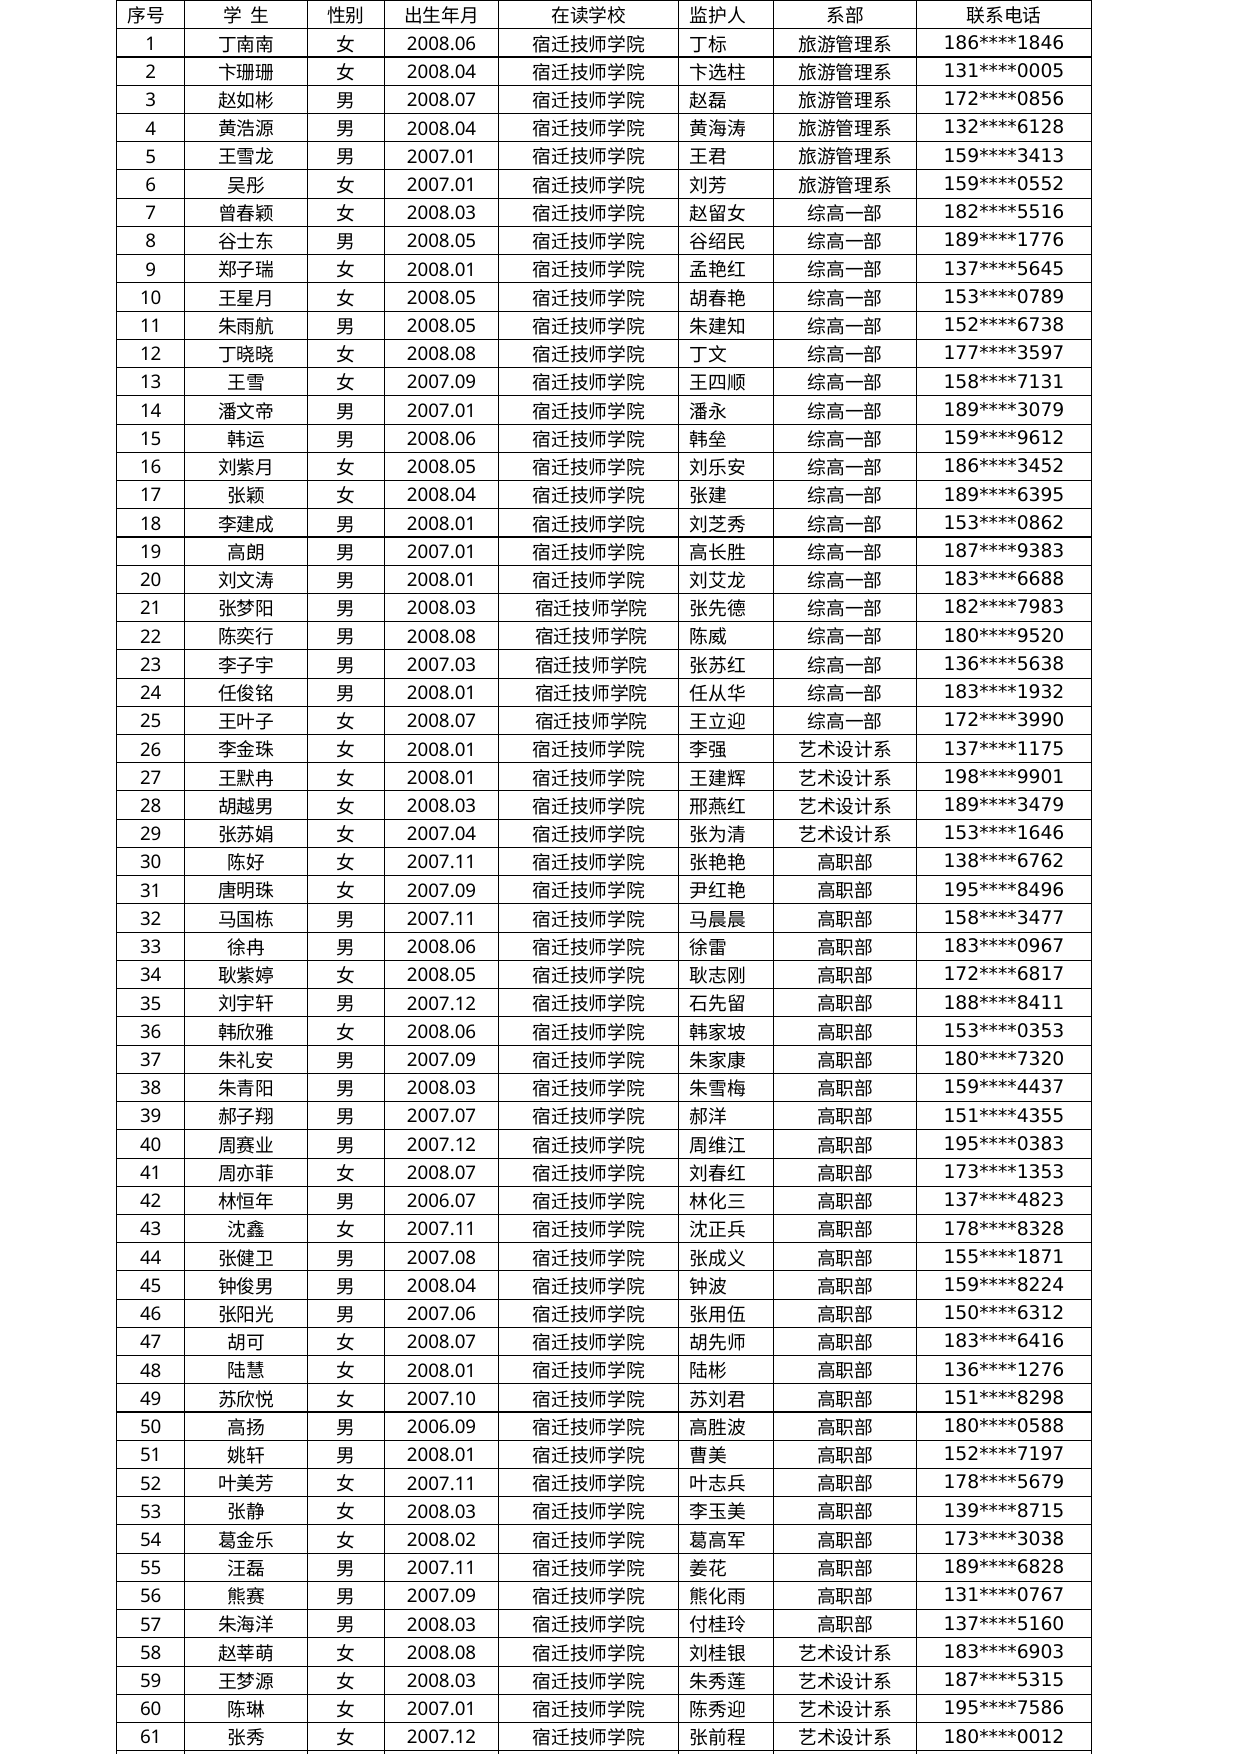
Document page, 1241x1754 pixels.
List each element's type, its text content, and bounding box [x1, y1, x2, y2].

table_cell 旅游管理系 [774, 86, 916, 113]
table_cell 综高一部 [774, 255, 916, 282]
table_cell 宿迁技师学院 [499, 283, 678, 311]
table_cell 艺术设计系 [774, 791, 916, 819]
table_cell 172****0856 [917, 86, 1091, 113]
table_cell 赵留女 [679, 199, 773, 226]
table_cell 张苏娟 [185, 820, 307, 847]
table_cell 综高一部 [774, 509, 916, 536]
table_cell 宿迁技师学院 [499, 1074, 678, 1101]
table_cell 2008.01 [385, 509, 498, 536]
table_cell 宿迁技师学院 [499, 1356, 678, 1383]
table_cell 朱青阳 [185, 1074, 307, 1101]
table_cell 姜花 [679, 1554, 773, 1581]
table_cell 苏刘君 [679, 1384, 773, 1411]
table_cell 高职部 [774, 989, 916, 1016]
table_cell 宿迁技师学院 [499, 453, 678, 480]
table_cell 14 [117, 396, 184, 423]
table_cell 陈奕行 [185, 622, 307, 649]
table_cell 宿迁技师学院 [499, 1497, 678, 1524]
table_cell 女 [308, 58, 384, 85]
table_cell 综高一部 [774, 538, 916, 564]
table_cell 沈鑫 [185, 1215, 307, 1242]
table_cell 2007.09 [385, 368, 498, 395]
table_cell 张建 [679, 481, 773, 508]
table_cell 王叶子 [185, 707, 307, 734]
table_cell 19 [117, 538, 184, 564]
table_cell 朱秀莲 [679, 1667, 773, 1694]
table_cell 宿迁技师学院 [499, 227, 678, 254]
table_cell 宿迁技师学院 [499, 1667, 678, 1694]
table_cell 陆彬 [679, 1356, 773, 1383]
table_cell 宿迁技师学院 [499, 538, 678, 564]
table_cell 宿迁技师学院 [499, 86, 678, 113]
table_cell 张苏红 [679, 650, 773, 677]
table_cell 女 [308, 29, 384, 56]
table_cell 158****7131 [917, 368, 1091, 395]
table_cell 宿迁技师学院 [499, 481, 678, 508]
table_cell 198****9901 [917, 763, 1091, 790]
table_cell 49 [117, 1384, 184, 1411]
table_cell 178****5679 [917, 1469, 1091, 1496]
table_cell 韩家坡 [679, 1017, 773, 1044]
table_cell 陈威 [679, 622, 773, 649]
table_cell 男 [308, 1441, 384, 1468]
table_cell 郝子翔 [185, 1102, 307, 1129]
table_cell 2007.08 [385, 1243, 498, 1270]
table_cell 女 [308, 283, 384, 311]
table_cell 石先留 [679, 989, 773, 1016]
table_cell 女 [308, 820, 384, 847]
table_cell 宿迁技师学院 [499, 1384, 678, 1411]
table_cell 综高一部 [774, 368, 916, 395]
table_cell 旅游管理系 [774, 170, 916, 198]
table_cell 153****1646 [917, 820, 1091, 847]
table_cell 2007.09 [385, 1582, 498, 1609]
table_cell 46 [117, 1300, 184, 1327]
table_cell 153****0789 [917, 283, 1091, 311]
table_cell 宿迁技师学院 [499, 1328, 678, 1355]
table_cell 186****1846 [917, 29, 1091, 56]
table_cell 153****0862 [917, 509, 1091, 536]
table_cell 李玉美 [679, 1497, 773, 1524]
table_cell 50 [117, 1413, 184, 1440]
table_cell 曾春颖 [185, 199, 307, 226]
table_cell 159****9612 [917, 425, 1091, 452]
table_cell 李强 [679, 735, 773, 762]
table_cell 王梦源 [185, 1667, 307, 1694]
table_cell 高职部 [774, 1159, 916, 1186]
table_cell 宿迁技师学院 [499, 142, 678, 169]
table_cell 综高一部 [774, 396, 916, 423]
table_cell 朱雪梅 [679, 1074, 773, 1101]
table_cell 58 [117, 1638, 184, 1666]
table_cell 131****0767 [917, 1582, 1091, 1609]
table_cell 10 [117, 283, 184, 311]
table_cell 高职部 [774, 876, 916, 903]
table_cell 195****8496 [917, 876, 1091, 903]
table_cell 艺术设计系 [774, 820, 916, 847]
table_cell 宿迁技师学院 [499, 1469, 678, 1496]
table_cell 谷绍民 [679, 227, 773, 254]
table_cell 综高一部 [774, 227, 916, 254]
table_header 监护人 [679, 1, 773, 28]
table_cell 付桂玲 [679, 1610, 773, 1637]
table_header 系部 [774, 1, 916, 28]
table_cell 高职部 [774, 1300, 916, 1327]
table_cell 高职部 [774, 933, 916, 960]
table_cell 6 [117, 170, 184, 198]
table_cell 女 [308, 453, 384, 480]
table_cell 2008.01 [385, 566, 498, 593]
table_cell 宿迁技师学院 [499, 114, 678, 141]
table_cell 宿迁技师学院 [499, 1554, 678, 1581]
table_cell 2007.01 [385, 142, 498, 169]
table_cell 陈好 [185, 848, 307, 875]
table_cell 172****3990 [917, 707, 1091, 734]
table_cell 40 [117, 1130, 184, 1157]
table_cell 男 [308, 1554, 384, 1581]
table_cell 女 [308, 1159, 384, 1186]
table_cell 15 [117, 425, 184, 452]
table_cell 137****5160 [917, 1610, 1091, 1637]
table_cell 宿迁技师学院 [499, 876, 678, 903]
table_cell 2008.05 [385, 227, 498, 254]
table_cell 38 [117, 1074, 184, 1101]
table_cell 王君 [679, 142, 773, 169]
table_cell 195****0383 [917, 1130, 1091, 1157]
table_cell 男 [308, 1413, 384, 1440]
table_cell 高职部 [774, 1102, 916, 1129]
table_cell 林恒年 [185, 1187, 307, 1214]
table_cell 胡先师 [679, 1328, 773, 1355]
table_cell 女 [308, 1215, 384, 1242]
table_cell 徐冉 [185, 933, 307, 960]
table_cell 2008.04 [385, 114, 498, 141]
table_cell 2008.04 [385, 1271, 498, 1298]
table_cell 韩欣雅 [185, 1017, 307, 1044]
table_cell 女 [308, 735, 384, 762]
table_cell 女 [308, 1384, 384, 1411]
table_cell 耿紫婷 [185, 961, 307, 988]
table_cell 2007.11 [385, 1215, 498, 1242]
table_cell 180****9520 [917, 622, 1091, 649]
table_cell 高职部 [774, 1243, 916, 1270]
table_cell 宿迁技师学院 [499, 1215, 678, 1242]
table_cell 女 [308, 255, 384, 282]
table_cell 女 [308, 1667, 384, 1694]
table_cell 刘乐安 [679, 453, 773, 480]
table_cell 189****6395 [917, 481, 1091, 508]
table_cell 2008.03 [385, 791, 498, 819]
table_cell 17 [117, 481, 184, 508]
table_cell 高职部 [774, 1384, 916, 1411]
table_cell 22 [117, 622, 184, 649]
table_cell 旅游管理系 [774, 58, 916, 85]
table_cell 183****6903 [917, 1638, 1091, 1666]
table_cell 高职部 [774, 1356, 916, 1383]
table_cell 2008.07 [385, 86, 498, 113]
table_cell 高职部 [774, 1046, 916, 1073]
table_cell 刘紫月 [185, 453, 307, 480]
table_cell 赵磊 [679, 86, 773, 113]
table_cell 卞珊珊 [185, 58, 307, 85]
table_cell 高职部 [774, 961, 916, 988]
table_cell 李子宇 [185, 650, 307, 677]
table_cell 7 [117, 199, 184, 226]
table_cell 女 [308, 1017, 384, 1044]
table_cell 2007.03 [385, 650, 498, 677]
table_cell 189****1776 [917, 227, 1091, 254]
table_cell 男 [308, 566, 384, 593]
table_cell 宿迁技师学院 [499, 763, 678, 790]
table_cell 2008.07 [385, 1328, 498, 1355]
table_cell 旅游管理系 [774, 114, 916, 141]
table_cell 宿迁技师学院 [499, 1610, 678, 1637]
table_cell 150****6312 [917, 1300, 1091, 1327]
table_cell 沈正兵 [679, 1215, 773, 1242]
table_cell 张阳光 [185, 1300, 307, 1327]
table_cell 54 [117, 1525, 184, 1553]
table_cell 男 [308, 1300, 384, 1327]
table_cell 9 [117, 255, 184, 282]
table_cell 综高一部 [774, 425, 916, 452]
table_cell 173****3038 [917, 1525, 1091, 1553]
table_cell 男 [308, 312, 384, 339]
table_cell 139****8715 [917, 1497, 1091, 1524]
table_cell 男 [308, 1243, 384, 1270]
table_cell 王雪 [185, 368, 307, 395]
table_cell 朱礼安 [185, 1046, 307, 1073]
table_cell 宿迁技师学院 [499, 933, 678, 960]
table_cell 159****8224 [917, 1271, 1091, 1298]
table_cell 李金珠 [185, 735, 307, 762]
table_cell 高长胜 [679, 538, 773, 564]
table_cell 宿迁技师学院 [499, 1441, 678, 1468]
table_cell 潘文帝 [185, 396, 307, 423]
table_cell 宿迁技师学院 [499, 1300, 678, 1327]
table_cell 2007.11 [385, 1469, 498, 1496]
table_cell 2008.01 [385, 1356, 498, 1383]
table_cell 2008.06 [385, 29, 498, 56]
table_cell 183****6416 [917, 1328, 1091, 1355]
table_header 在读学校 [499, 1, 678, 28]
table_cell 12 [117, 340, 184, 367]
table_cell 女 [308, 848, 384, 875]
table_cell 女 [308, 791, 384, 819]
table_cell 2007.10 [385, 1384, 498, 1411]
table_cell 女 [308, 1723, 384, 1750]
table_cell 2007.09 [385, 1046, 498, 1073]
table_cell 艺术设计系 [774, 1695, 916, 1722]
table_cell 宿迁技师学院 [499, 1102, 678, 1129]
table_cell 52 [117, 1469, 184, 1496]
table_cell 宿迁技师学院 [499, 650, 678, 677]
table_cell 男 [308, 142, 384, 169]
table_cell 周赛业 [185, 1130, 307, 1157]
table_cell 183****0967 [917, 933, 1091, 960]
table_cell 女 [308, 199, 384, 226]
table_cell 刘艾龙 [679, 566, 773, 593]
table_cell 33 [117, 933, 184, 960]
table_cell 王四顺 [679, 368, 773, 395]
table_cell 2008.03 [385, 1610, 498, 1637]
table_cell 宿迁技师学院 [499, 1243, 678, 1270]
table_cell 刘芳 [679, 170, 773, 198]
table_cell 20 [117, 566, 184, 593]
table_cell 胡春艳 [679, 283, 773, 311]
table_cell 61 [117, 1723, 184, 1750]
table_cell 宿迁技师学院 [499, 340, 678, 367]
table_cell 2007.01 [385, 396, 498, 423]
table_cell 男 [308, 650, 384, 677]
table_cell 37 [117, 1046, 184, 1073]
table_cell 男 [308, 1610, 384, 1637]
table_cell 旅游管理系 [774, 29, 916, 56]
table_cell 王立迎 [679, 707, 773, 734]
table_cell 23 [117, 650, 184, 677]
table_cell 189****3079 [917, 396, 1091, 423]
table_cell 张为清 [679, 820, 773, 847]
table_cell 钟波 [679, 1271, 773, 1298]
table_cell 郑子瑞 [185, 255, 307, 282]
table_cell 137****5645 [917, 255, 1091, 282]
table_cell 宿迁技师学院 [499, 1413, 678, 1440]
table_cell 徐雷 [679, 933, 773, 960]
table_cell 邢燕红 [679, 791, 773, 819]
table_cell 周维江 [679, 1130, 773, 1157]
table_cell 60 [117, 1695, 184, 1722]
table_cell 综高一部 [774, 481, 916, 508]
table_cell 男 [308, 1187, 384, 1214]
table_cell 宿迁技师学院 [499, 904, 678, 932]
table_cell 188****8411 [917, 989, 1091, 1016]
table_cell 153****0353 [917, 1017, 1091, 1044]
table_cell 宿迁技师学院 [499, 1046, 678, 1073]
table_cell 宿迁技师学院 [499, 1525, 678, 1553]
table_cell 艺术设计系 [774, 763, 916, 790]
table_cell 王星月 [185, 283, 307, 311]
table_cell 宿迁技师学院 [499, 848, 678, 875]
table_cell 151****4355 [917, 1102, 1091, 1129]
table_cell 2007.01 [385, 170, 498, 198]
table_cell 丁标 [679, 29, 773, 56]
table_cell 张颖 [185, 481, 307, 508]
table_cell 王雪龙 [185, 142, 307, 169]
table_cell 陈琳 [185, 1695, 307, 1722]
table_cell 丁晓晓 [185, 340, 307, 367]
table_cell 刘桂银 [679, 1638, 773, 1666]
table_cell 2008.03 [385, 1074, 498, 1101]
table_cell 2008.03 [385, 199, 498, 226]
table_cell 宿迁技师学院 [499, 425, 678, 452]
table_cell 苏欣悦 [185, 1384, 307, 1411]
table_cell 高胜波 [679, 1413, 773, 1440]
table_cell 宿迁技师学院 [499, 679, 678, 706]
table_cell 48 [117, 1356, 184, 1383]
table_cell 刘春红 [679, 1159, 773, 1186]
table_cell 唐明珠 [185, 876, 307, 903]
table_cell 高职部 [774, 1074, 916, 1101]
table_cell 57 [117, 1610, 184, 1637]
table_cell 137****1175 [917, 735, 1091, 762]
table_cell 张秀 [185, 1723, 307, 1750]
table_cell 综高一部 [774, 199, 916, 226]
table_cell 138****6762 [917, 848, 1091, 875]
table_cell 159****0552 [917, 170, 1091, 198]
table_cell 155****1871 [917, 1243, 1091, 1270]
table_cell 2007.04 [385, 820, 498, 847]
table_cell 男 [308, 1271, 384, 1298]
table_cell 宿迁技师学院 [499, 170, 678, 198]
table_cell 2008.05 [385, 961, 498, 988]
table_cell 44 [117, 1243, 184, 1270]
table_cell 胡可 [185, 1328, 307, 1355]
table_cell 177****3597 [917, 340, 1091, 367]
table_cell 宿迁技师学院 [499, 1187, 678, 1214]
table_cell 韩运 [185, 425, 307, 452]
table_cell 张艳艳 [679, 848, 773, 875]
table_cell 132****6128 [917, 114, 1091, 141]
table_cell 综高一部 [774, 679, 916, 706]
table_cell 马晨晨 [679, 904, 773, 932]
table_cell 男 [308, 679, 384, 706]
table_cell 宿迁技师学院 [499, 989, 678, 1016]
table_cell 56 [117, 1582, 184, 1609]
table_cell 任俊铭 [185, 679, 307, 706]
table_cell 2008.03 [385, 594, 498, 621]
table_cell 宿迁技师学院 [499, 594, 678, 621]
table_cell 2007.01 [385, 538, 498, 564]
table_cell 高职部 [774, 1525, 916, 1553]
table_cell 2 [117, 58, 184, 85]
table_header 序号 [117, 1, 184, 28]
table_cell 男 [308, 904, 384, 932]
table_cell 男 [308, 396, 384, 423]
table_cell 女 [308, 1356, 384, 1383]
table_cell 女 [308, 368, 384, 395]
table_cell 王默冉 [185, 763, 307, 790]
table_cell 宿迁技师学院 [499, 509, 678, 536]
table_cell 35 [117, 989, 184, 1016]
table_cell 159****3413 [917, 142, 1091, 169]
table_cell 2007.01 [385, 1695, 498, 1722]
table_cell 131****0005 [917, 58, 1091, 85]
table_cell 朱海洋 [185, 1610, 307, 1637]
table_cell 陈秀迎 [679, 1695, 773, 1722]
table_cell 女 [308, 481, 384, 508]
table_cell 张健卫 [185, 1243, 307, 1270]
table_cell 152****7197 [917, 1441, 1091, 1468]
table_cell 2008.04 [385, 481, 498, 508]
table_cell 189****3479 [917, 791, 1091, 819]
table_cell 2008.03 [385, 1667, 498, 1694]
table_cell 综高一部 [774, 453, 916, 480]
table_cell 高职部 [774, 1441, 916, 1468]
table_cell 综高一部 [774, 340, 916, 367]
table_cell 赵莘萌 [185, 1638, 307, 1666]
table_cell 136****5638 [917, 650, 1091, 677]
table_cell 张梦阳 [185, 594, 307, 621]
table_cell 综高一部 [774, 312, 916, 339]
table_cell 183****1932 [917, 679, 1091, 706]
table_cell 朱建知 [679, 312, 773, 339]
table_cell 136****1276 [917, 1356, 1091, 1383]
table_cell 葛高军 [679, 1525, 773, 1553]
table_cell 林化三 [679, 1187, 773, 1214]
table_cell 137****4823 [917, 1187, 1091, 1214]
table_cell 2008.08 [385, 622, 498, 649]
table_cell 36 [117, 1017, 184, 1044]
table_cell 胡越男 [185, 791, 307, 819]
table_cell 艺术设计系 [774, 1723, 916, 1750]
table_cell 高职部 [774, 1215, 916, 1242]
table_cell 卞选柱 [679, 58, 773, 85]
table_cell 男 [308, 227, 384, 254]
table_cell 尹红艳 [679, 876, 773, 903]
table_cell 宿迁技师学院 [499, 791, 678, 819]
table_header 性别 [308, 1, 384, 28]
table_cell 男 [308, 1582, 384, 1609]
table_cell 2008.02 [385, 1525, 498, 1553]
table_cell 男 [308, 425, 384, 452]
table_cell 159****4437 [917, 1074, 1091, 1101]
table_cell 高职部 [774, 1017, 916, 1044]
table_cell 28 [117, 791, 184, 819]
table_cell 女 [308, 170, 384, 198]
table_cell 刘芝秀 [679, 509, 773, 536]
table_cell 宿迁技师学院 [499, 735, 678, 762]
table_cell 2007.09 [385, 876, 498, 903]
table_header 学 生 [185, 1, 307, 28]
table_cell 2008.03 [385, 1497, 498, 1524]
table_cell 宿迁技师学院 [499, 1695, 678, 1722]
table_cell 旅游管理系 [774, 142, 916, 169]
table_cell 张前程 [679, 1723, 773, 1750]
table_cell 180****7320 [917, 1046, 1091, 1073]
table_cell 女 [308, 763, 384, 790]
table_cell 2008.01 [385, 679, 498, 706]
table_cell 综高一部 [774, 594, 916, 621]
table_cell 2006.09 [385, 1413, 498, 1440]
table_cell 丁文 [679, 340, 773, 367]
table_cell 2008.08 [385, 340, 498, 367]
table_cell 男 [308, 933, 384, 960]
table_cell 男 [308, 114, 384, 141]
table_cell 31 [117, 876, 184, 903]
table_cell 187****9383 [917, 538, 1091, 564]
table_cell 谷士东 [185, 227, 307, 254]
table_cell 8 [117, 227, 184, 254]
table_cell 女 [308, 961, 384, 988]
table_cell 2007.11 [385, 904, 498, 932]
table_cell 高职部 [774, 1187, 916, 1214]
table_cell 2008.07 [385, 707, 498, 734]
table_cell 高职部 [774, 1469, 916, 1496]
table_cell 178****8328 [917, 1215, 1091, 1242]
table_header 联系电话 [917, 1, 1091, 28]
table_cell 男 [308, 86, 384, 113]
table_cell 2008.01 [385, 1441, 498, 1468]
table_cell 宿迁技师学院 [499, 1159, 678, 1186]
table_cell 任从华 [679, 679, 773, 706]
table_cell 42 [117, 1187, 184, 1214]
table_cell 高朗 [185, 538, 307, 564]
table_cell 152****6738 [917, 312, 1091, 339]
table_cell 172****6817 [917, 961, 1091, 988]
table_cell 宿迁技师学院 [499, 566, 678, 593]
table_cell 30 [117, 848, 184, 875]
table_cell 丁南南 [185, 29, 307, 56]
table_cell 宿迁技师学院 [499, 1638, 678, 1666]
table_cell 韩垒 [679, 425, 773, 452]
table_cell 张静 [185, 1497, 307, 1524]
table_cell 29 [117, 820, 184, 847]
table_cell 宿迁技师学院 [499, 622, 678, 649]
table_cell 男 [308, 1046, 384, 1073]
table_cell 曹美 [679, 1441, 773, 1468]
table_cell 2008.06 [385, 1017, 498, 1044]
table_cell 高职部 [774, 1497, 916, 1524]
table_cell 李建成 [185, 509, 307, 536]
table_cell 18 [117, 509, 184, 536]
table_cell 孟艳红 [679, 255, 773, 282]
table_cell 女 [308, 1469, 384, 1496]
table_cell 熊化雨 [679, 1582, 773, 1609]
table_cell 2007.12 [385, 1723, 498, 1750]
table_cell 2008.06 [385, 933, 498, 960]
table_cell 马国栋 [185, 904, 307, 932]
table_cell 女 [308, 707, 384, 734]
table_cell 195****7586 [917, 1695, 1091, 1722]
table_cell 张先德 [679, 594, 773, 621]
table_cell 潘永 [679, 396, 773, 423]
table_cell 艺术设计系 [774, 1667, 916, 1694]
table_cell 高职部 [774, 848, 916, 875]
table_cell 男 [308, 1130, 384, 1157]
table_cell 钟俊男 [185, 1271, 307, 1298]
table_cell 2008.05 [385, 283, 498, 311]
table_cell 24 [117, 679, 184, 706]
table_cell 1 [117, 29, 184, 56]
table_cell 张成义 [679, 1243, 773, 1270]
table_cell 王建辉 [679, 763, 773, 790]
table_cell 16 [117, 453, 184, 480]
table_cell 高职部 [774, 1582, 916, 1609]
table_cell 2007.11 [385, 848, 498, 875]
table_cell 综高一部 [774, 283, 916, 311]
table_cell 45 [117, 1271, 184, 1298]
table_cell 34 [117, 961, 184, 988]
table_cell 55 [117, 1554, 184, 1581]
table_cell 男 [308, 509, 384, 536]
table_cell 综高一部 [774, 566, 916, 593]
table_cell 宿迁技师学院 [499, 1017, 678, 1044]
table_cell 2008.07 [385, 1159, 498, 1186]
table_cell 综高一部 [774, 707, 916, 734]
table_cell 艺术设计系 [774, 1638, 916, 1666]
table_cell 2007.11 [385, 1554, 498, 1581]
table_cell 女 [308, 1638, 384, 1666]
table_cell 宿迁技师学院 [499, 820, 678, 847]
table_cell 男 [308, 538, 384, 564]
table_cell 宿迁技师学院 [499, 1130, 678, 1157]
table_cell 187****5315 [917, 1667, 1091, 1694]
table_cell 2008.05 [385, 312, 498, 339]
table_cell 2008.01 [385, 763, 498, 790]
table_cell 宿迁技师学院 [499, 961, 678, 988]
table_cell 53 [117, 1497, 184, 1524]
table_cell 高职部 [774, 1271, 916, 1298]
table_cell 3 [117, 86, 184, 113]
table_cell 赵如彬 [185, 86, 307, 113]
table_cell 男 [308, 594, 384, 621]
table_cell 熊赛 [185, 1582, 307, 1609]
table_cell 51 [117, 1441, 184, 1468]
table_cell 汪磊 [185, 1554, 307, 1581]
table_cell 2008.06 [385, 425, 498, 452]
table_cell 女 [308, 1497, 384, 1524]
table_cell 26 [117, 735, 184, 762]
table_cell 180****0588 [917, 1413, 1091, 1440]
table_cell 综高一部 [774, 650, 916, 677]
table_cell 47 [117, 1328, 184, 1355]
table_cell 151****8298 [917, 1384, 1091, 1411]
table_cell 高职部 [774, 1554, 916, 1581]
table_cell 女 [308, 1695, 384, 1722]
table_cell 男 [308, 1074, 384, 1101]
table_cell 2008.01 [385, 735, 498, 762]
table_cell 宿迁技师学院 [499, 312, 678, 339]
table_cell 男 [308, 989, 384, 1016]
table_cell 高职部 [774, 1130, 916, 1157]
table_cell 朱雨航 [185, 312, 307, 339]
table_cell 27 [117, 763, 184, 790]
table_cell 男 [308, 622, 384, 649]
table_cell 宿迁技师学院 [499, 368, 678, 395]
table_cell 宿迁技师学院 [499, 1271, 678, 1298]
table_cell 189****6828 [917, 1554, 1091, 1581]
table_cell 叶美芳 [185, 1469, 307, 1496]
table_cell 59 [117, 1667, 184, 1694]
table_cell 41 [117, 1159, 184, 1186]
table_cell 周亦菲 [185, 1159, 307, 1186]
table_cell 男 [308, 1102, 384, 1129]
table_cell 高职部 [774, 1328, 916, 1355]
table_cell 陆慧 [185, 1356, 307, 1383]
table_cell 综高一部 [774, 622, 916, 649]
table_cell 女 [308, 1525, 384, 1553]
table_cell 182****7983 [917, 594, 1091, 621]
table_cell 高职部 [774, 1610, 916, 1637]
table_cell 2007.06 [385, 1300, 498, 1327]
table_cell 2007.12 [385, 989, 498, 1016]
table_cell 宿迁技师学院 [499, 1582, 678, 1609]
table_cell 2006.07 [385, 1187, 498, 1214]
table_cell 黄海涛 [679, 114, 773, 141]
table_cell 2007.12 [385, 1130, 498, 1157]
table_cell 183****6688 [917, 566, 1091, 593]
table_cell 姚轩 [185, 1441, 307, 1468]
table_cell 21 [117, 594, 184, 621]
table_cell 黄浩源 [185, 114, 307, 141]
table_cell 32 [117, 904, 184, 932]
table_cell 刘宇轩 [185, 989, 307, 1016]
table_cell 180****0012 [917, 1723, 1091, 1750]
table_cell 朱家康 [679, 1046, 773, 1073]
table_cell 宿迁技师学院 [499, 1723, 678, 1750]
table_header 出生年月 [385, 1, 498, 28]
table_cell 女 [308, 340, 384, 367]
table_cell 吴彤 [185, 170, 307, 198]
table_cell 11 [117, 312, 184, 339]
table_cell 2008.05 [385, 453, 498, 480]
table_cell 高职部 [774, 1413, 916, 1440]
table_cell 高扬 [185, 1413, 307, 1440]
table_cell 宿迁技师学院 [499, 396, 678, 423]
table_cell 耿志刚 [679, 961, 773, 988]
table_cell 173****1353 [917, 1159, 1091, 1186]
table_cell 葛金乐 [185, 1525, 307, 1553]
table_cell 叶志兵 [679, 1469, 773, 1496]
table_cell 女 [308, 1328, 384, 1355]
table_cell 高职部 [774, 904, 916, 932]
table_cell 43 [117, 1215, 184, 1242]
table_cell 张用伍 [679, 1300, 773, 1327]
table_cell 158****3477 [917, 904, 1091, 932]
table_cell 39 [117, 1102, 184, 1129]
table_cell 186****3452 [917, 453, 1091, 480]
table_cell 25 [117, 707, 184, 734]
table_cell 郝洋 [679, 1102, 773, 1129]
table_cell 182****5516 [917, 199, 1091, 226]
table_cell 2008.01 [385, 255, 498, 282]
table_cell 宿迁技师学院 [499, 29, 678, 56]
table_cell 2007.07 [385, 1102, 498, 1129]
table_cell 刘文涛 [185, 566, 307, 593]
table_cell 宿迁技师学院 [499, 255, 678, 282]
table_cell 宿迁技师学院 [499, 58, 678, 85]
table_cell 艺术设计系 [774, 735, 916, 762]
table_cell 2008.08 [385, 1638, 498, 1666]
table_cell 宿迁技师学院 [499, 199, 678, 226]
table_cell 宿迁技师学院 [499, 707, 678, 734]
table_cell 13 [117, 368, 184, 395]
table_cell 女 [308, 876, 384, 903]
table_cell 2008.04 [385, 58, 498, 85]
table_cell 5 [117, 142, 184, 169]
table_cell 4 [117, 114, 184, 141]
